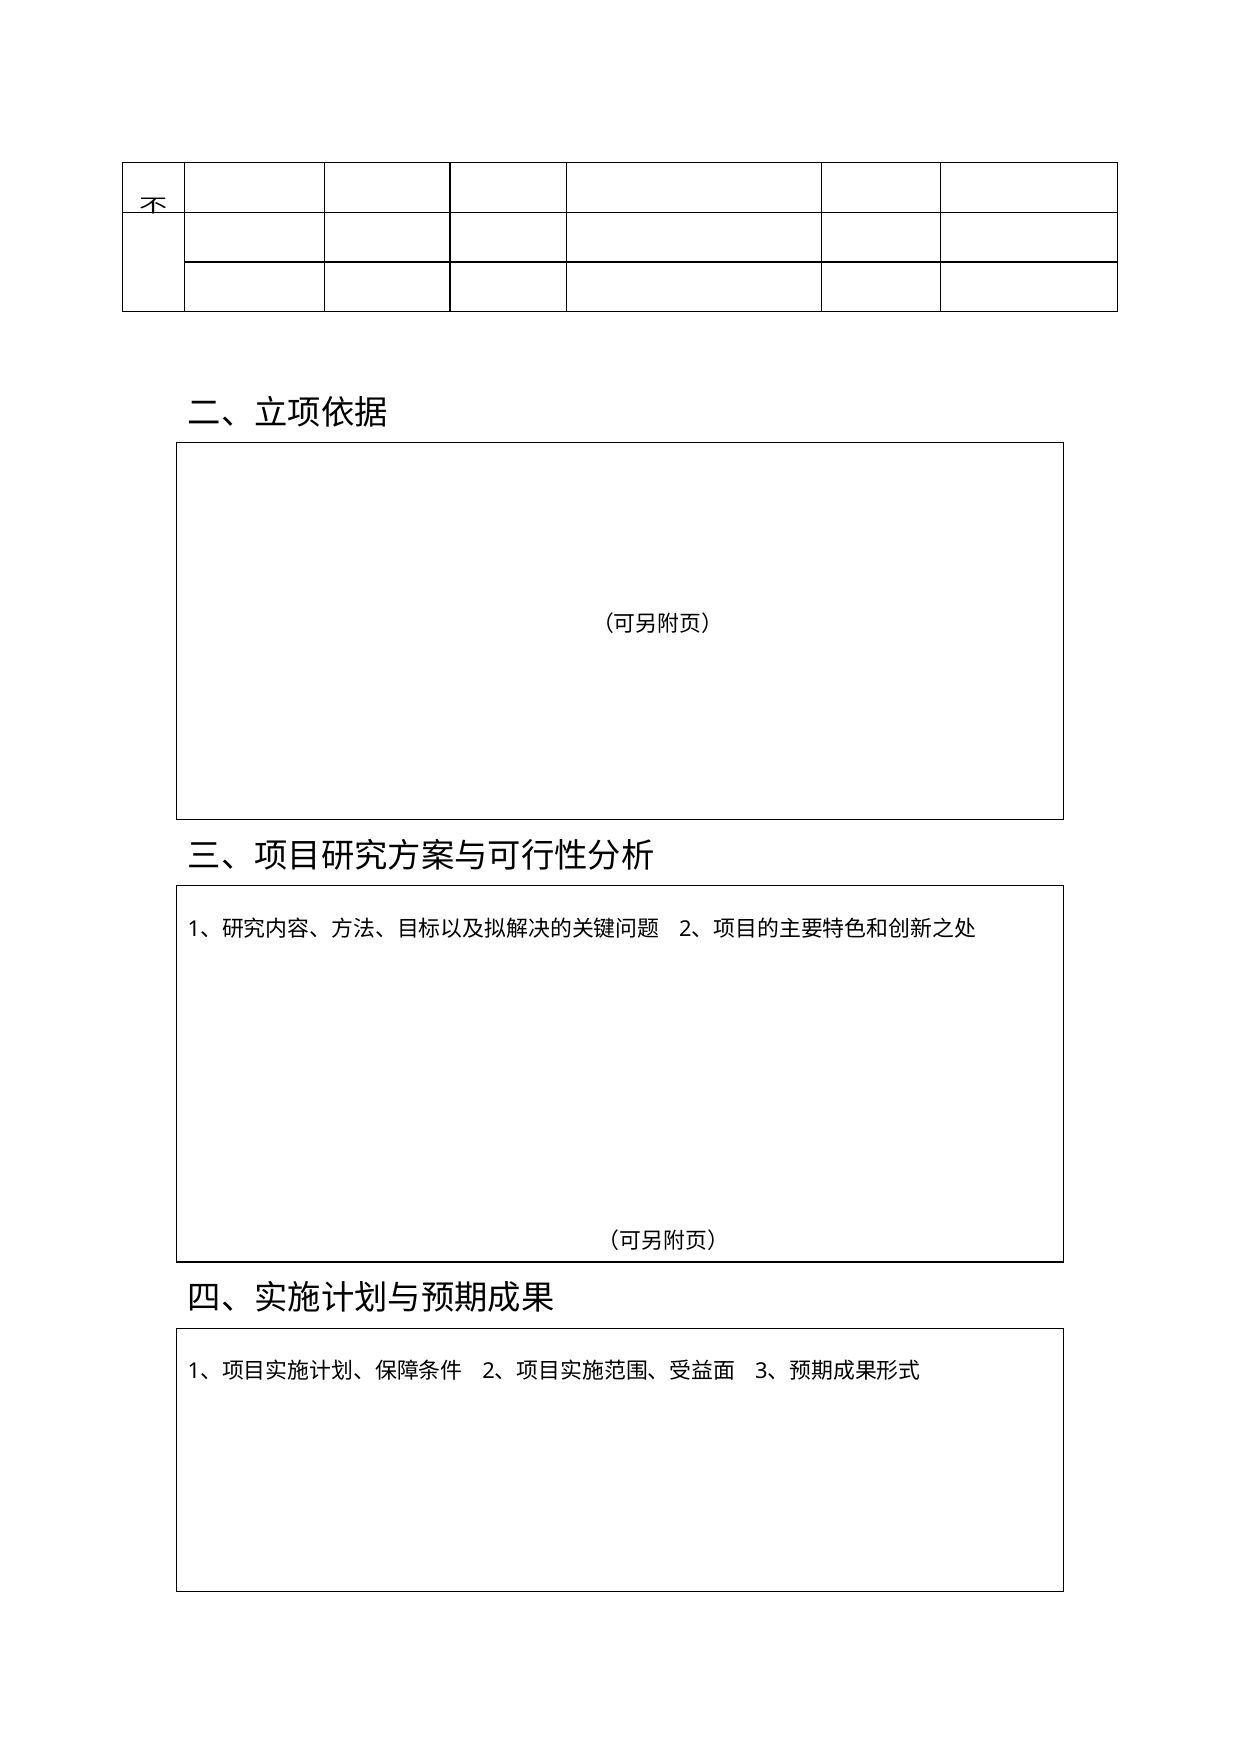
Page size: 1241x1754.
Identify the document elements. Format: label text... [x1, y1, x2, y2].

table_cell [567, 213, 821, 261]
table_cell [822, 163, 940, 212]
table_cell [185, 163, 324, 212]
table_cell [941, 213, 1117, 261]
table_cell [451, 163, 566, 212]
text 三、项目研究方案与可行性分析 [187, 820, 1053, 885]
table_header 1、研究内容、方法、目标以及拟解决的关键问题 2、项目的主要特色和创新之处 （可另附页） [177, 886, 1063, 1261]
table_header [177, 1329, 1063, 1591]
table_cell [325, 263, 449, 311]
table_cell [822, 213, 940, 261]
table_cell [123, 261, 184, 311]
table_cell [451, 263, 566, 311]
text 二、立项依据 [187, 377, 1053, 442]
table_cell [325, 213, 449, 261]
table_cell [185, 263, 324, 311]
table_cell [123, 213, 184, 261]
table_cell [941, 163, 1117, 212]
table_cell [325, 163, 449, 212]
text 四、实施计划与预期成果 [187, 1263, 1053, 1327]
table_header （可另附页） [177, 443, 1063, 819]
table_cell [822, 263, 940, 311]
table_cell [185, 213, 324, 261]
table_cell [941, 263, 1117, 311]
table_cell [567, 263, 821, 311]
table_cell [451, 213, 566, 261]
table_cell [567, 163, 821, 212]
